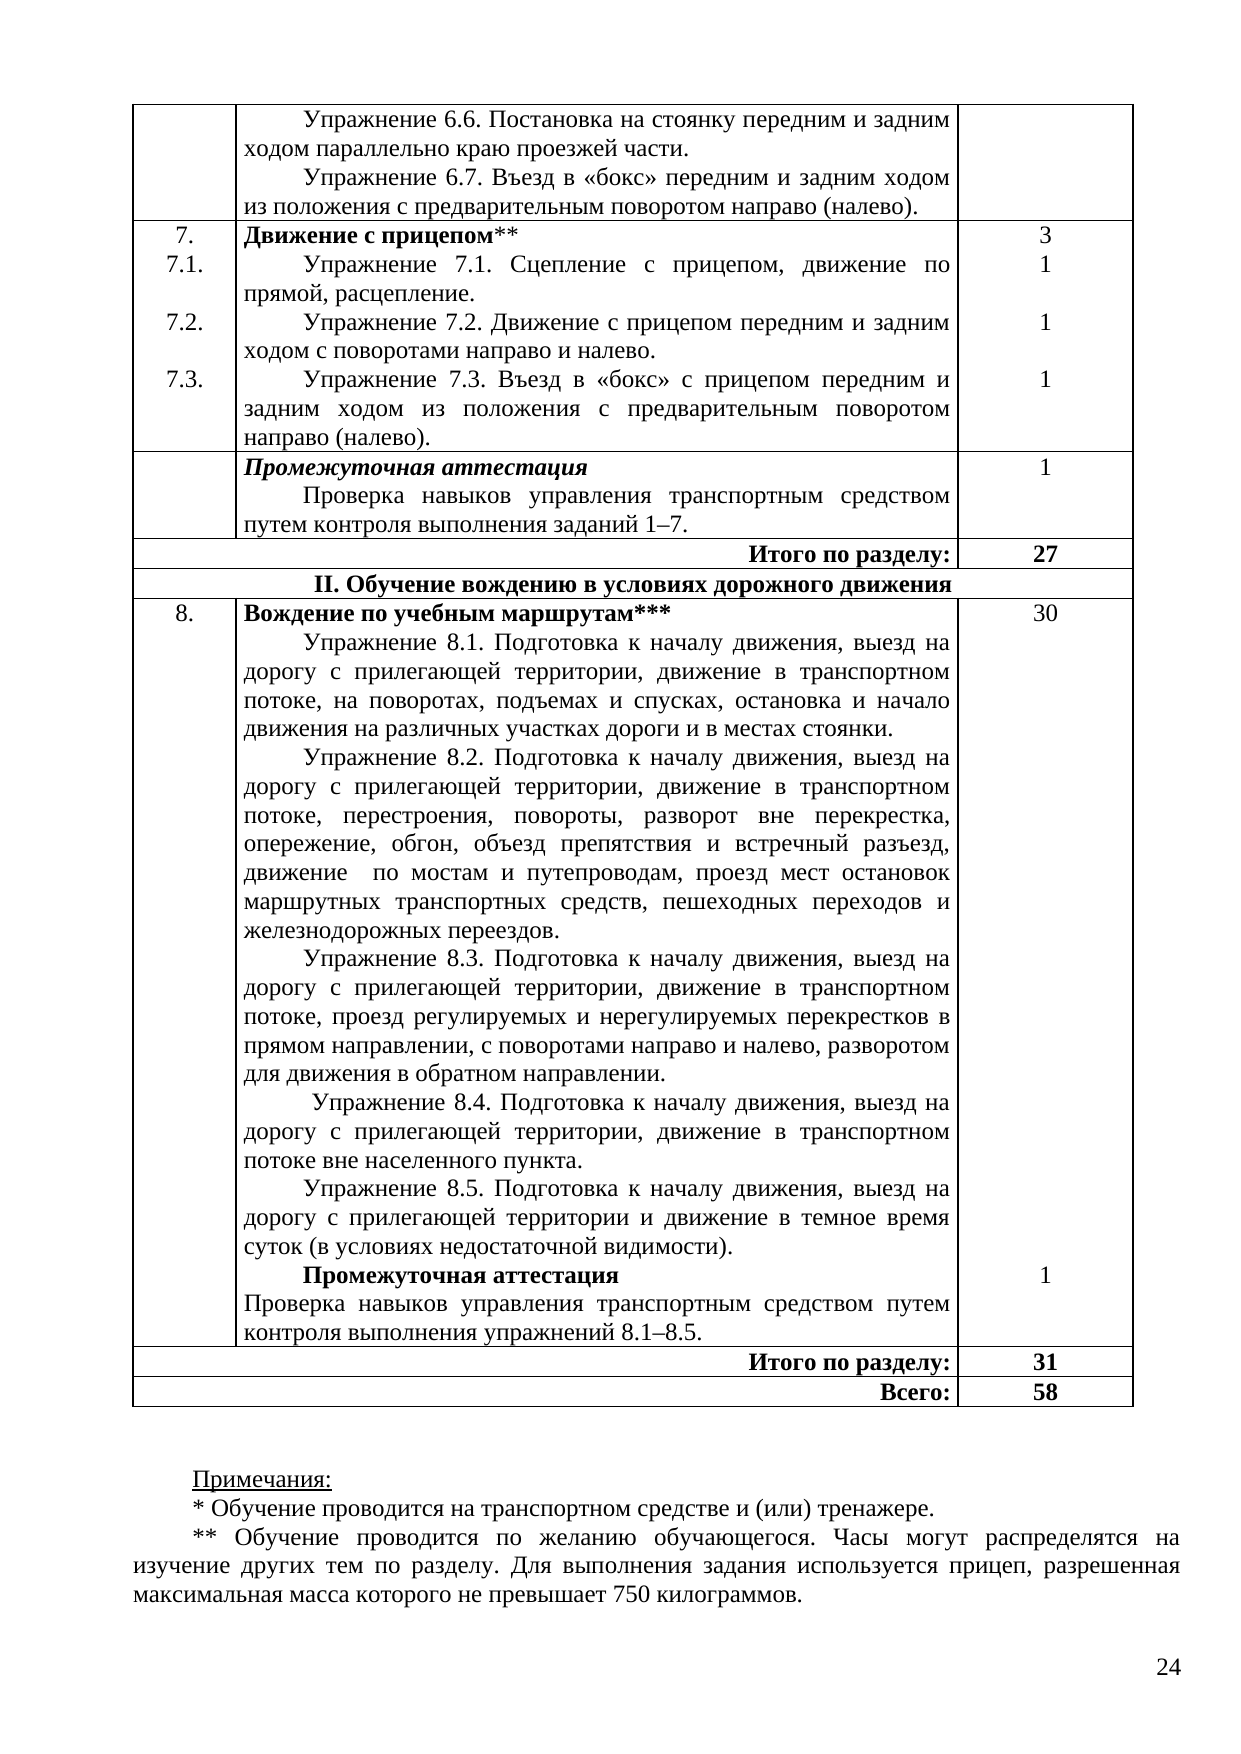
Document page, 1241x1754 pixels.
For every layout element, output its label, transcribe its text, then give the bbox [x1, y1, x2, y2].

table_cell 58 [959, 1377, 1132, 1406]
table_cell Движение с прицепом** Упражнение 7.1. Сцепление с прицепом, движение по прямой, расцепление. Упражнение 7.2. Движение с прицепом передним и задним ходом с поворотами направо и налево. Упражнение 7.3. Въезд в «бокс» с прицепом передним и задним ходом из положения с предварительным поворотом направо (налево). [237, 221, 957, 451]
table_cell 6. [134, 105, 235, 219]
table_cell 31 [959, 1347, 1132, 1376]
text * Обучение проводится на транспортном средстве и (или) тренажере. [133, 1493, 1181, 1522]
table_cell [237, 105, 957, 219]
table_cell 7. 7.1. 7.2. 7.3. [134, 221, 235, 451]
table_cell 7 [959, 105, 1132, 219]
table_cell Итого по разделу: [134, 539, 957, 568]
table_cell Промежуточная аттестация Проверка навыков управления транспортным средством путем контроля выполнения заданий 1–7. [237, 452, 957, 538]
text ** Обучение проводится по желанию обучающегося. Часы могут распределятся на изучение других тем по разделу. Для выполнения задания используется прицеп, разрешенная максимальная масса которого не превышает 750 килограммов. [133, 1522, 1181, 1608]
table_cell [134, 452, 235, 538]
table_cell 30 1 [959, 599, 1132, 1346]
table_cell 8. [134, 599, 235, 1346]
table_cell 3 1 1 1 [959, 221, 1132, 451]
table_cell Всего: [134, 1377, 957, 1406]
table_cell Вождение по учебным маршрутам*** Упражнение 8.1. Подготовка к началу движения, выезд на дорогу с прилегающей территории, движение в транспортном потоке, на поворотах, подъемах и спусках, остановка и начало движения на различных участках дороги и в местах стоянки. Упражнение 8.2. Подготовка к началу движения, выезд на дорогу с прилегающей территории, движение в транспортном потоке, перестроения, повороты, разворот вне перекрестка, опережение, обгон, объезд препятствия и встречный разъезд, движение по мостам и путепроводам, проезд мест остановок маршрутных транспортных средств, пешеходных переходов и железнодорожных переездов. Упражнение 8.3. Подготовка к началу движения, выезд на дорогу с прилегающей территории, движение в транспортном потоке, проезд регулируемых и нерегулируемых перекрестков в прямом направлении, с поворотами направо и налево, разворотом для движения в обратном направлении. Упражнение 8.4. Подготовка к началу движения, выезд на дорогу с прилегающей территории, движение в транспортном потоке вне населенного пункта. Упражнение 8.5. Подготовка к началу движения, выезд на дорогу с прилегающей территории и движение в темное время суток (в условиях недостаточной видимости). Промежуточная аттестация Проверка навыков управления транспортным средством путем контроля выполнения упражнений 8.1–8.5. [237, 599, 957, 1346]
table_cell 1 [959, 452, 1132, 538]
table_cell Итого по разделу: [134, 1347, 957, 1376]
table_cell 27 [959, 539, 1132, 568]
table_cell II. Обучение вождению в условиях дорожного движения [134, 569, 1132, 597]
text Примечания: [133, 1464, 1181, 1493]
